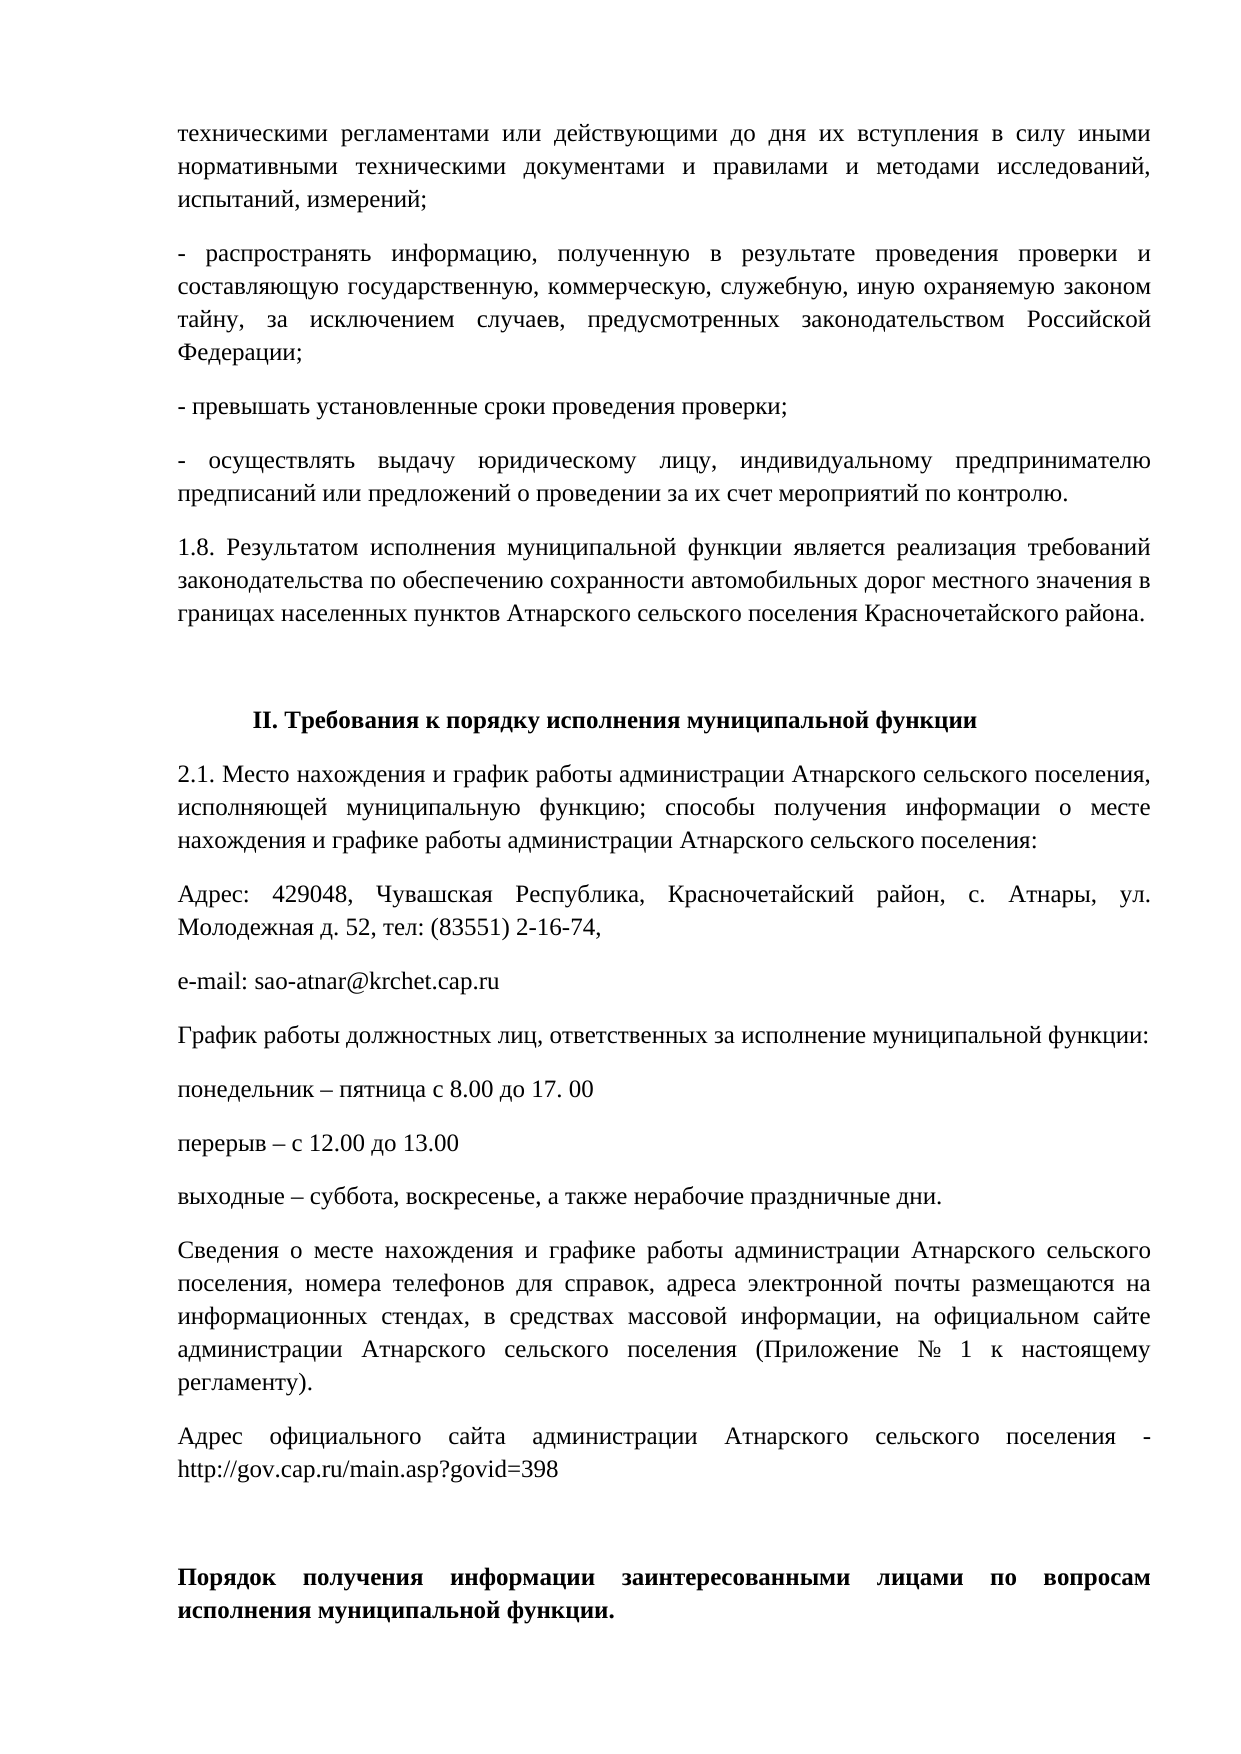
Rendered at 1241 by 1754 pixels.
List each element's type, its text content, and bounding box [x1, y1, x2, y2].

text II. Требования к порядку исполнения муниципальной функции [252, 705, 1152, 734]
text Порядок получения информации заинтересованными лицами по вопросам исполнения муниципальной функции. [177, 1562, 1152, 1624]
text 1.8. Результатом исполнения муниципальной функции является реализация требований законодательства по обеспечению сохранности автомобильных дорог местного значения в границах населенных пунктов Атнарского сельского поселения Красночетайского района. [177, 532, 1152, 626]
text - осуществлять выдачу юридическому лицу, индивидуальному предпринимателю предписаний или предложений о проведении за их счет мероприятий по контролю. [177, 445, 1152, 507]
text Адрес официального сайта администрации Атнарского сельского поселения - http://gov.cap.ru/main.asp?govid=398 [177, 1421, 1152, 1483]
text Адрес: 429048, Чувашская Республика, Красночетайский район, с. Атнары, ул. Молодежная д. 52, тел: (83551) 2-16-74, [177, 879, 1152, 941]
text Сведения о месте нахождения и графике работы администрации Атнарского сельского поселения, номера телефонов для справок, адреса электронной почты размещаются на информационных стендах, в средствах массовой информации, на официальном сайте администрации Атнарского сельского поселения (Приложение № 1 к настоящему регламенту). [177, 1235, 1152, 1396]
text выходные – суббота, воскресенье, а также нерабочие праздничные дни. [177, 1181, 1152, 1210]
text - распространять информацию, полученную в результате проведения проверки и составляющую государственную, коммерческую, служебную, иную охраняемую законом тайну, за исключением случаев, предусмотренных законодательством Российской Федерации; [177, 238, 1152, 366]
text e-mail: sao-atnar@krchet.cap.ru [177, 966, 1152, 995]
text понедельник – пятница с 8.00 до 17. 00 [177, 1074, 1152, 1102]
text - превышать установленные сроки проведения проверки; [177, 391, 1152, 420]
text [177, 118, 1152, 213]
text перерыв – с 12.00 до 13.00 [177, 1128, 1152, 1156]
text График работы должностных лиц, ответственных за исполнение муниципальной функции: [177, 1020, 1152, 1049]
text 2.1. Место нахождения и график работы администрации Атнарского сельского поселения, исполняющей муниципальную функцию; способы получения информации о месте нахождения и графике работы администрации Атнарского сельского поселения: [177, 759, 1152, 854]
